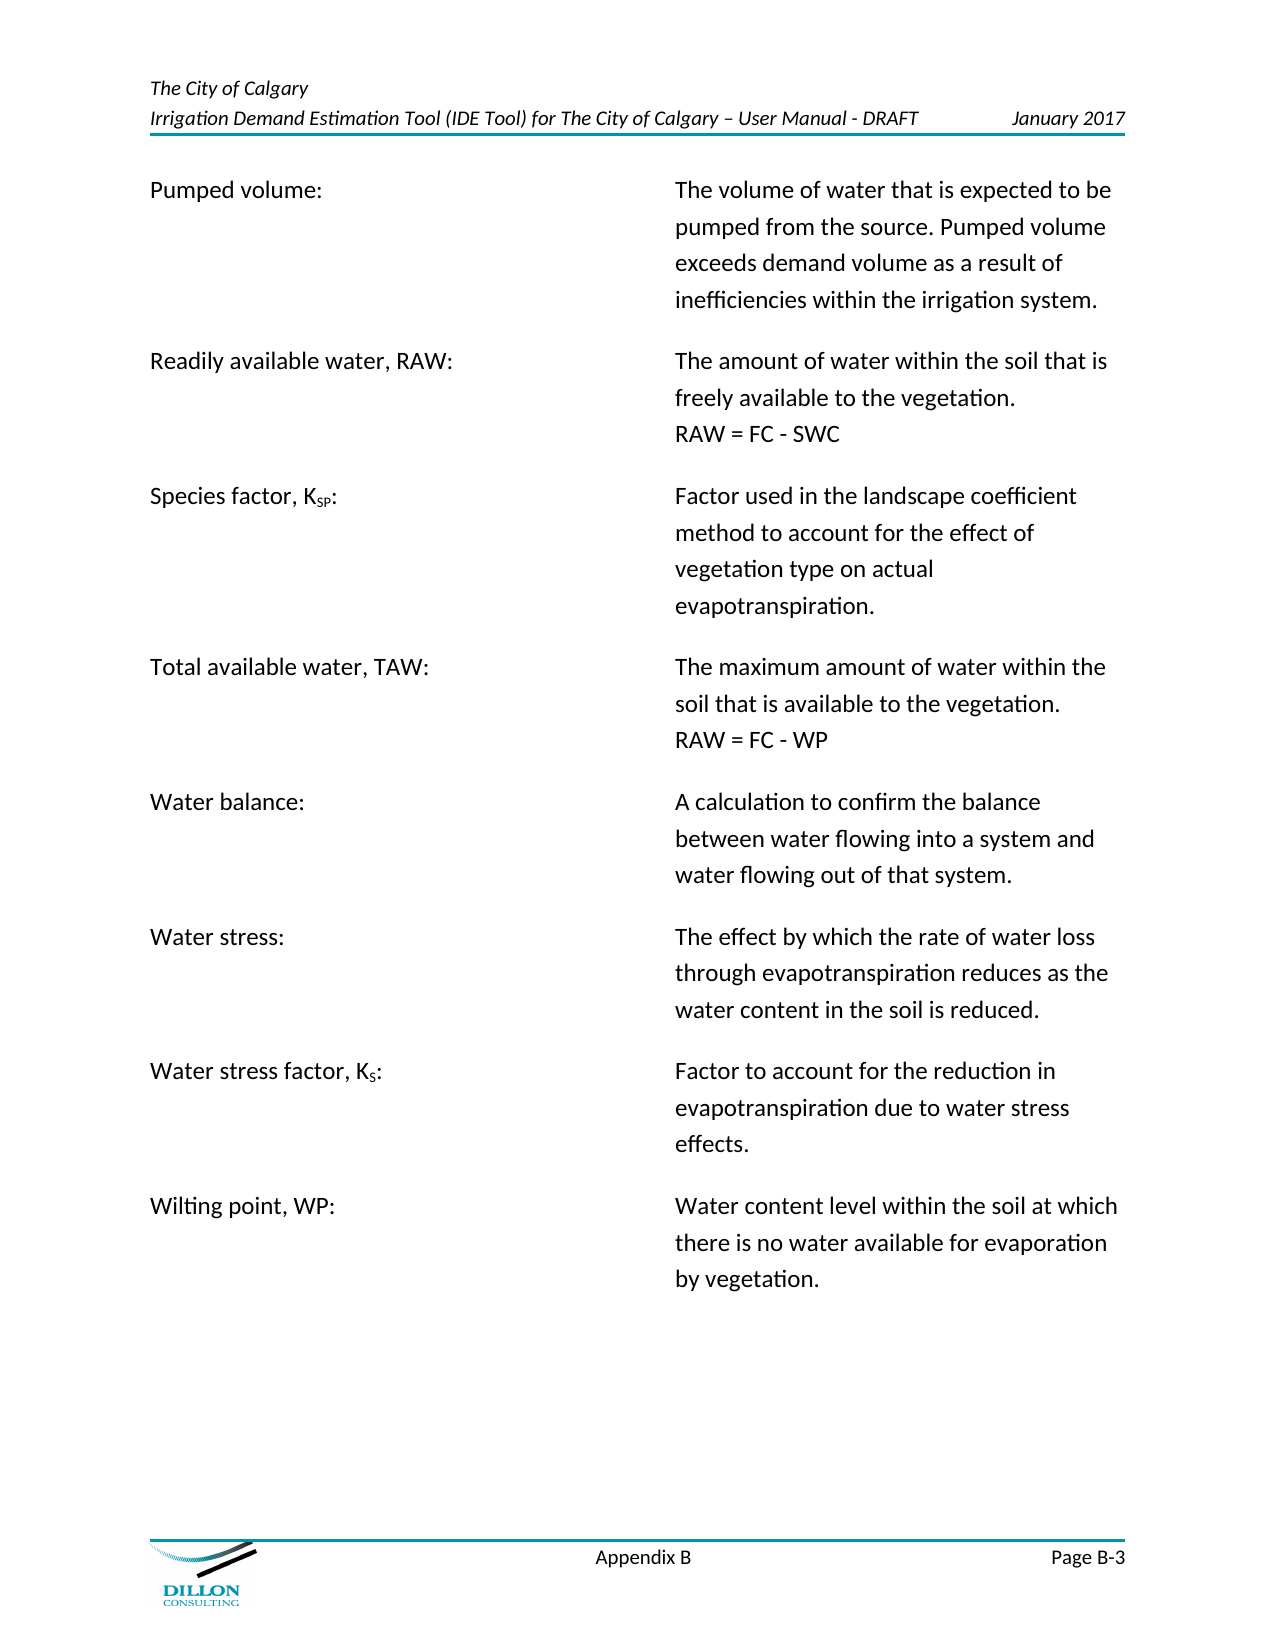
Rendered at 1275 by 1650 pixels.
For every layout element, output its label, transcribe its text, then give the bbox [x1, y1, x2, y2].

text Water stress factor, KS: Factor to account for the reduction in evapotranspiration due to water stress effects. [150, 1056, 1125, 1159]
text Water stress: The effect by which the rate of water loss through evapotranspiration reduces as the water content in the soil is reduced. [150, 921, 1125, 1024]
text Total available water, TAW: The maximum amount of water within the soil that is available to the vegetation. RAW = FC - WP [150, 651, 1125, 755]
text Readily available water, RAW: The amount of water within the soil that is freely available to the vegetation. RAW = FC - SWC [150, 346, 1125, 449]
picture [145, 1539, 257, 1606]
text Species factor, KSP: Factor used in the landscape coefficient method to account for the effect of vegetation type on actual evapotranspiration. [150, 480, 1125, 620]
text Water balance: A calculation to confirm the balance between water flowing into a system and water flowing out of that system. [150, 786, 1125, 890]
text Wilting point, WP: Water content level within the soil at which there is no water available for evaporation by vegetation. [150, 1190, 1125, 1294]
text Pumped volume: The volume of water that is expected to be pumped from the source. Pumped volume exceeds demand volume as a result of inefficiencies within the irrigation system. [150, 174, 1125, 314]
